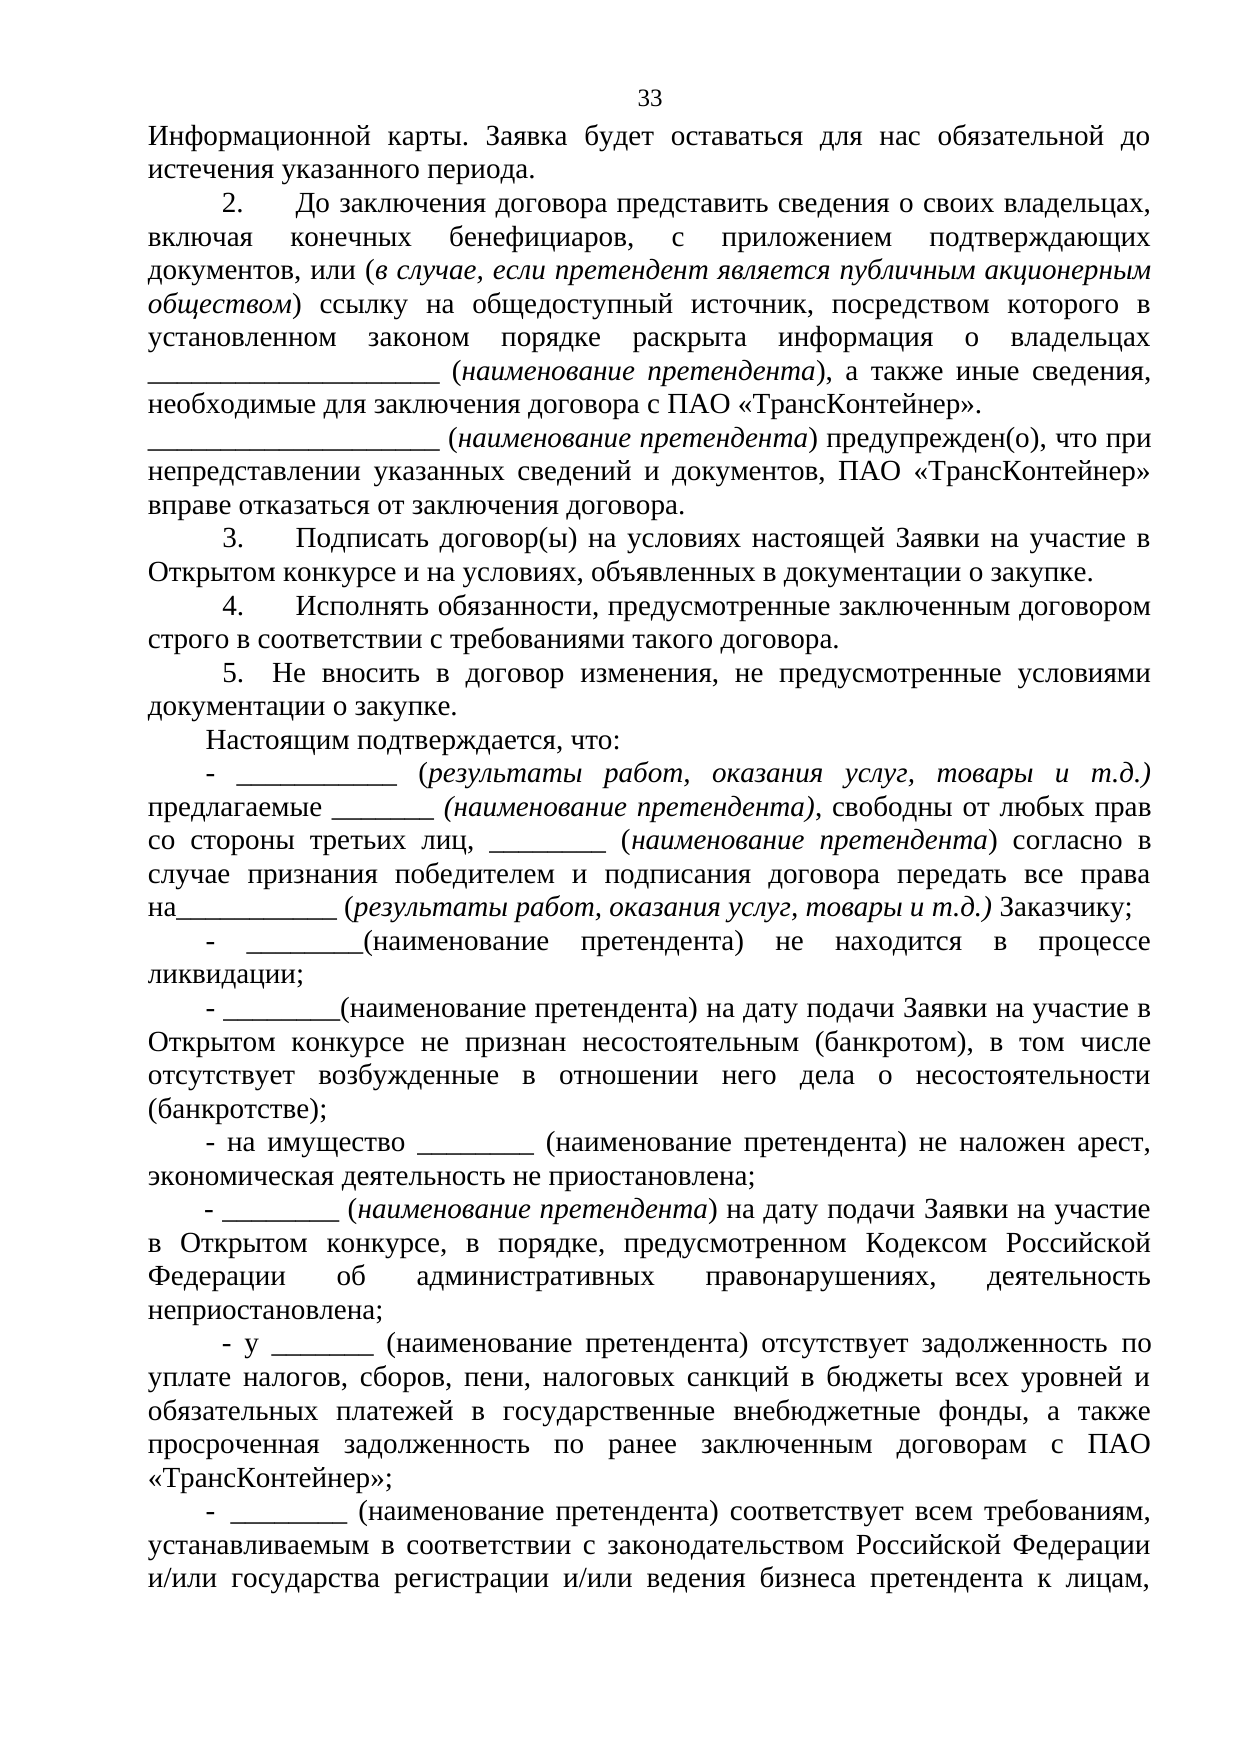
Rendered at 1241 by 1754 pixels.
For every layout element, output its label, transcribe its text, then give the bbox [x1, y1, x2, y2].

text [148, 1493, 1152, 1594]
text - ___________ (результаты работ, оказания услуг, товары и т.д.) предлагаемые _______ (наименование претендента), свободны от любых прав со стороны третьих лиц, ________ (наименование претендента) согласно в случае признания победителем и подписания договора передать все права на___________ (результаты работ, оказания услуг, товары и т.д.) Заказчику; [148, 755, 1152, 923]
text - ________(наименование претендента) на дату подачи Заявки на участие в Открытом конкурсе не признан несостоятельным (банкротом), в том числе отсутствует возбужденные в отношении него дела о несостоятельности (банкротстве); [148, 990, 1152, 1124]
text - у _______ (наименование претендента) отсутствует задолженность по уплате налогов, сборов, пени, налоговых санкций в бюджеты всех уровней и обязательных платежей в государственные внебюджетные фонды, а также просроченная задолженность по ранее заключенным договорам с ПАО «ТрансКонтейнер»; [148, 1326, 1152, 1493]
list До заключения договора представить сведения о своих владельцах, включая конечных бенефициаров, с приложением подтверждающих документов, или (в случае, если претендент является публичным акционерным обществом) ссылку на общедоступный источник, посредством которого в установленном законом порядке раскрыта информация о владельцах ____________________ (наименование претендента), а также иные сведения, необходимые для заключения договора с ПАО «ТрансКонтейнер». [148, 185, 1152, 420]
text - ________ (наименование претендента) на дату подачи Заявки на участие в Открытом конкурсе, в порядке, предусмотренном Кодексом Российской Федерации об административных правонарушениях, деятельность неприостановлена; [148, 1191, 1152, 1326]
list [148, 118, 1152, 185]
list Подписать договор(ы) на условиях настоящей Заявки на участие в Открытом конкурсе и на условиях, объявленных в документации о закупке. [148, 521, 1152, 588]
list Исполнять обязанности, предусмотренные заключенным договором строго в соответствии с требованиями такого договора. [148, 588, 1152, 655]
text - ________(наименование претендента) не находится в процессе ликвидации; [148, 923, 1152, 990]
text Настоящим подтверждается, что: [148, 722, 1152, 755]
text ____________________ (наименование претендента) предупрежден(о), что при непредставлении указанных сведений и документов, ПАО «ТрансКонтейнер» вправе отказаться от заключения договора. [148, 420, 1152, 521]
text - на имущество ________ (наименование претендента) не наложен арест, экономическая деятельность не приостановлена; [148, 1124, 1152, 1191]
list Не вносить в договор изменения, не предусмотренные условиями документации о закупке. [148, 655, 1152, 722]
